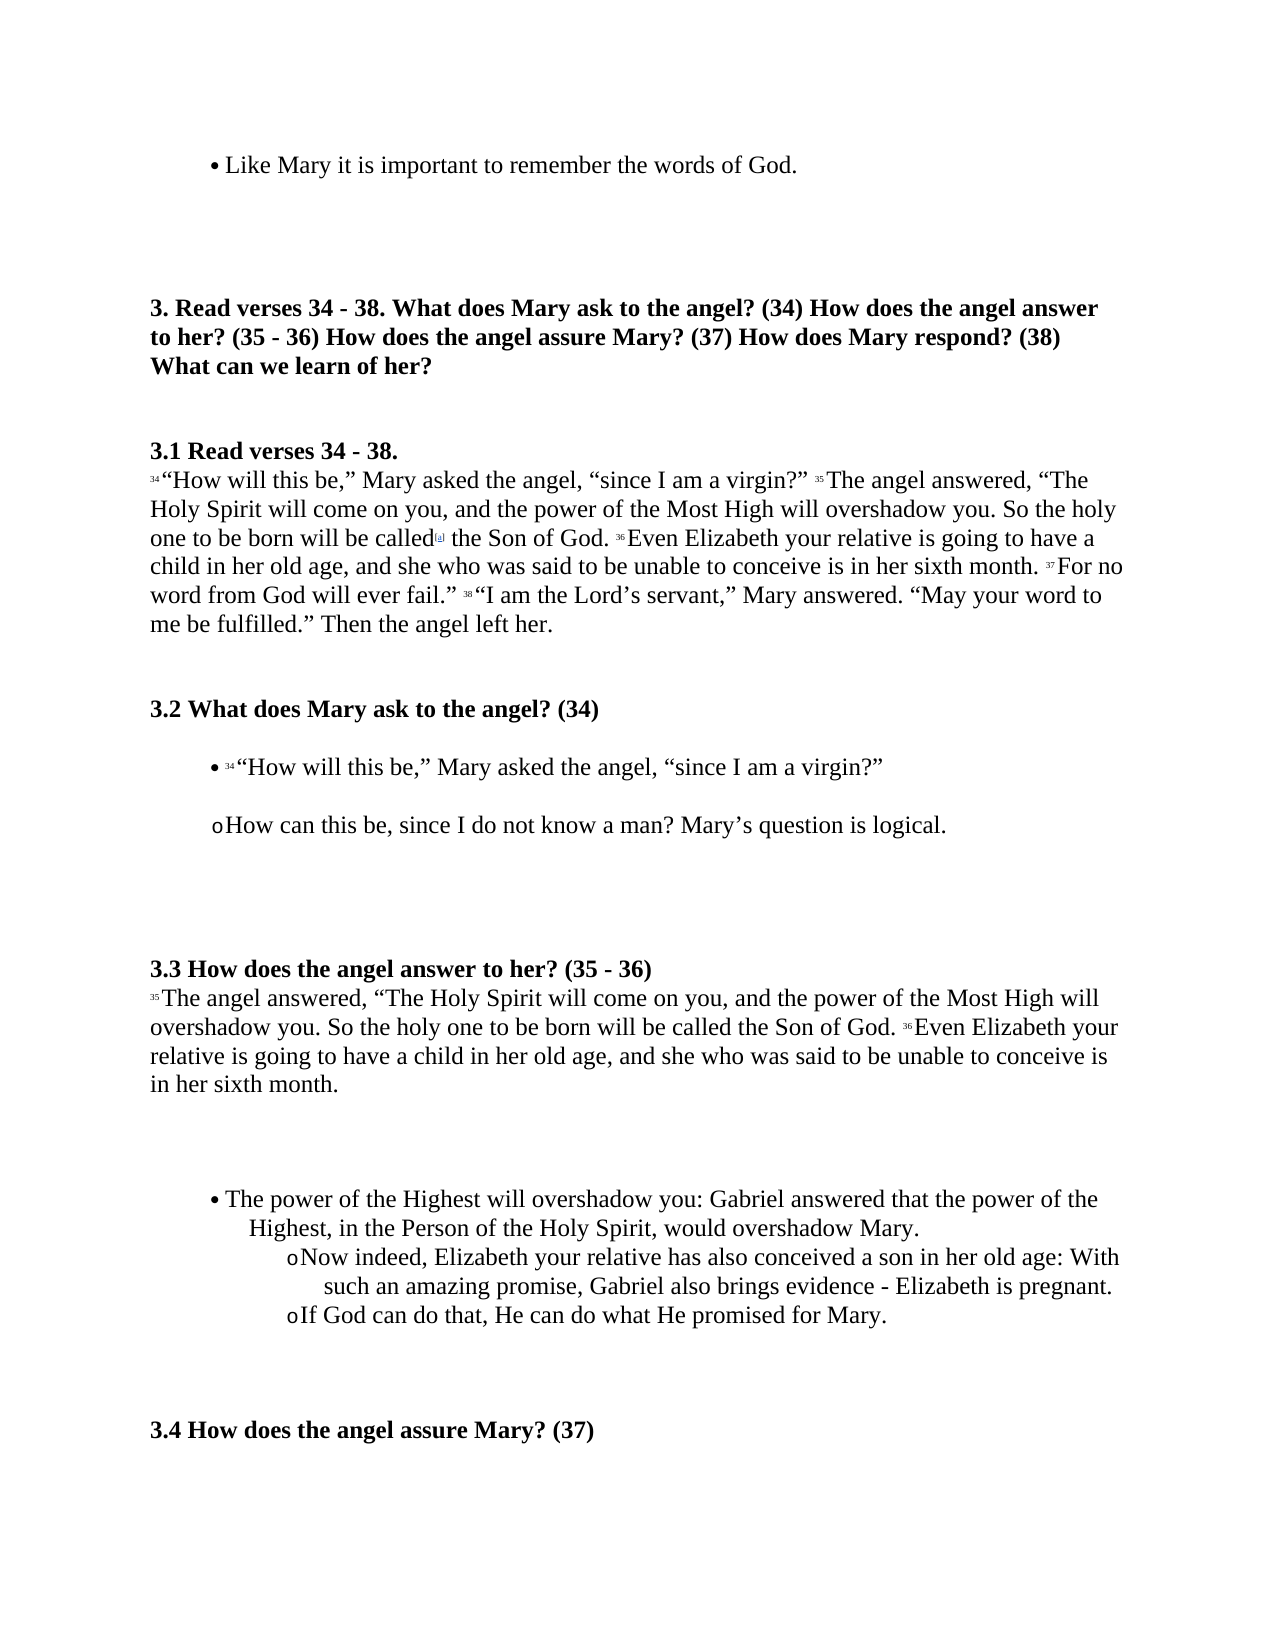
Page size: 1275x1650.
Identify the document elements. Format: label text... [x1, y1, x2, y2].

list The power of the Highest will overshadow you: Gabriel answered that the power of the Highest, in the Person of the Holy Spirit, would overshadow Mary. [211, 1184, 1125, 1242]
list How can this be, since I do not know a man? Mary’s question is logical. [211, 810, 1125, 840]
list Like Mary it is important to remember the words of God. [211, 150, 1125, 179]
text 3.2 What does Mary ask to the angel? (34) [150, 694, 1125, 723]
list Now indeed, Elizabeth your relative has also conceived a son in her old age: With such an amazing promise, Gabriel also brings evidence - Elizabeth is pregnant. [286, 1242, 1125, 1300]
text 3.1 Read verses 34 - 38. [150, 436, 1125, 465]
text 34 “How will this be,” Mary asked the angel, “since I am a virgin?” 35 The angel answered, “The Holy Spirit will come on you, and the power of the Most High will overshadow you. So the holy one to be born will be called[a] the Son of God. 36 Even Elizabeth your relative is going to have a child in her old age, and she who was said to be unable to conceive is in her sixth month. 37 For no word from God will ever fail.” 38 “I am the Lord’s servant,” Mary answered. “May your word to me be fulfilled.” Then the angel left her. [150, 465, 1125, 638]
text 3.4 How does the angel assure Mary? (37) [150, 1416, 1125, 1444]
text 35 The angel answered, “The Holy Spirit will come on you, and the power of the Most High will overshadow you. So the holy one to be born will be called the Son of God. 36 Even Elizabeth your relative is going to have a child in her old age, and she who was said to be unable to conceive is in her sixth month. [150, 983, 1125, 1098]
list If God can do that, He can do what He promised for Mary. [286, 1300, 1125, 1330]
text 3.3 How does the angel answer to her? (35 - 36) [150, 954, 1125, 983]
list 34 “How will this be,” Mary asked the angel, “since I am a virgin?” [211, 752, 1125, 781]
text 3. Read verses 34 - 38. What does Mary ask to the angel? (34) How does the angel answer to her? (35 - 36) How does the angel assure Mary? (37) How does Mary respond? (38) What can we learn of her? [150, 293, 1125, 380]
